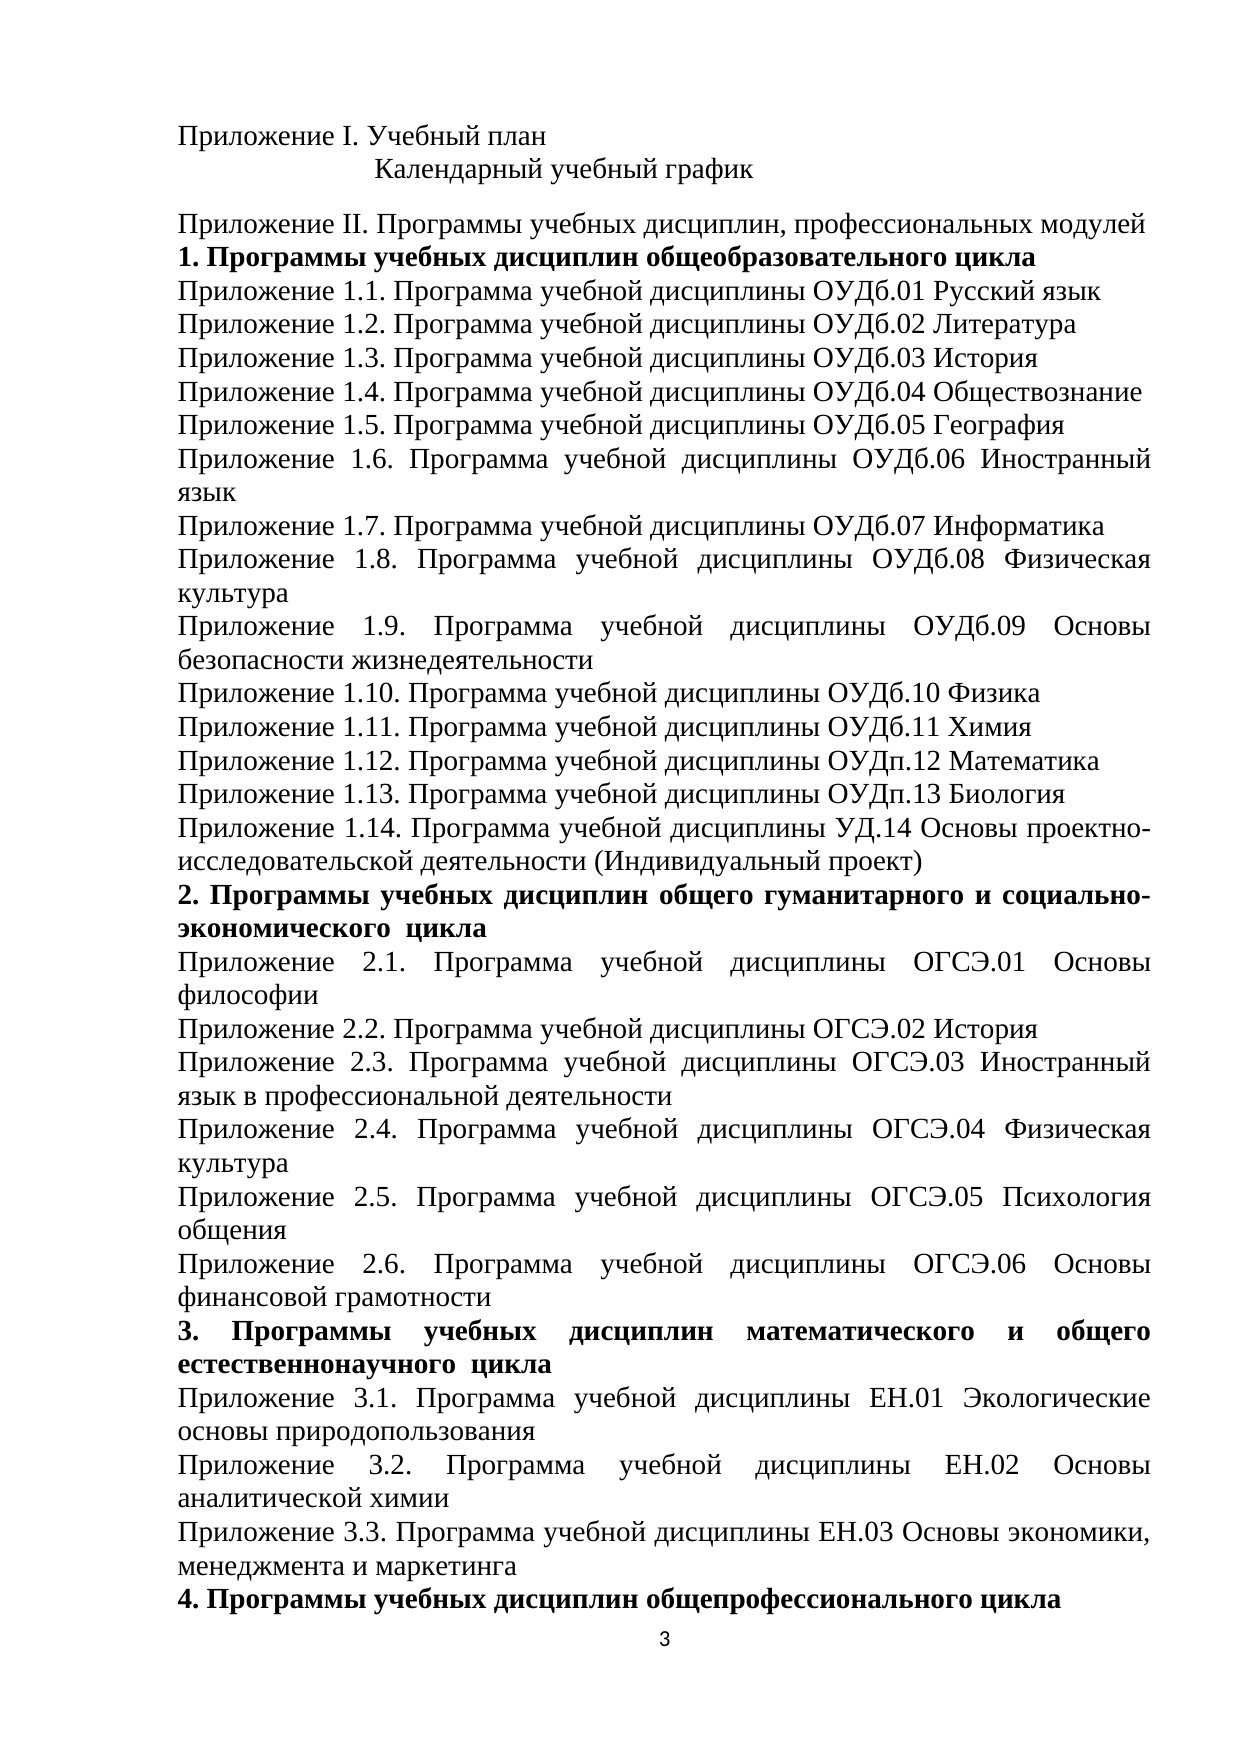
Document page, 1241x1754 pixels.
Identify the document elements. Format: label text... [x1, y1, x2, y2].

text 1. Программы учебных дисциплин общеобразовательного цикла [177, 239, 1152, 273]
text Приложение 1.5. Программа учебной дисциплины ОУДб.05 География [177, 407, 1152, 441]
text 2. Программы учебных дисциплин общего гуманитарного и социально-экономического цикла [177, 877, 1152, 944]
text Приложение 2.1. Программа учебной дисциплины ОГСЭ.01 Основы философии [177, 944, 1152, 1011]
text Приложение 3.3. Программа учебной дисциплины ЕН.03 Основы экономики, менеджмента и маркетинга [177, 1514, 1152, 1581]
text 3. Программы учебных дисциплин математического и общего естественнонаучного цикла [177, 1313, 1152, 1380]
text Приложение 2.4. Программа учебной дисциплины ОГСЭ.04 Физическая культура [177, 1112, 1152, 1179]
text Приложение 1.4. Программа учебной дисциплины ОУДб.04 Обществознание [177, 374, 1152, 407]
text Приложение 1.11. Программа учебной дисциплины ОУДб.11 Химия [177, 709, 1152, 743]
text Приложение 1.1. Программа учебной дисциплины ОУДб.01 Русский язык [177, 273, 1152, 307]
text Приложение 1.9. Программа учебной дисциплины ОУДб.09 Основы безопасности жизнедеятельности [177, 608, 1152, 676]
text Приложение 1.13. Программа учебной дисциплины ОУДп.13 Биология [177, 776, 1152, 810]
text Приложение 1.8. Программа учебной дисциплины ОУДб.08 Физическая культура [177, 541, 1152, 608]
text Приложение 1.2. Программа учебной дисциплины ОУДб.02 Литература [177, 307, 1152, 340]
text Приложение 1.12. Программа учебной дисциплины ОУДп.12 Математика [177, 743, 1152, 776]
text Приложение II. Программы учебных дисциплин, профессиональных модулей [177, 206, 1152, 239]
text 4. Программы учебных дисциплин общепрофессионального цикла [177, 1581, 1152, 1615]
text Календарный учебный график [177, 152, 1152, 185]
text Приложение 1.14. Программа учебной дисциплины УД.14 Основы проектно-исследовательской деятельности (Индивидуальный проект) [177, 810, 1152, 877]
text Приложение 3.2. Программа учебной дисциплины ЕН.02 Основы аналитической химии [177, 1447, 1152, 1514]
text Приложение 2.3. Программа учебной дисциплины ОГСЭ.03 Иностранный язык в профессиональной деятельности [177, 1044, 1152, 1112]
text Приложение 1.3. Программа учебной дисциплины ОУДб.03 История [177, 340, 1152, 374]
text Приложение 2.2. Программа учебной дисциплины ОГСЭ.02 История [177, 1011, 1152, 1044]
text Приложение 2.5. Программа учебной дисциплины ОГСЭ.05 Психология общения [177, 1179, 1152, 1246]
text Приложение 3.1. Программа учебной дисциплины ЕН.01 Экологические основы природопользования [177, 1380, 1152, 1447]
text Приложение 2.6. Программа учебной дисциплины ОГСЭ.06 Основы финансовой грамотности [177, 1246, 1152, 1313]
text Приложение 1.6. Программа учебной дисциплины ОУДб.06 Иностранный язык [177, 441, 1152, 508]
text Приложение 1.7. Программа учебной дисциплины ОУДб.07 Информатика [177, 508, 1152, 541]
text Приложение I. Учебный план [177, 118, 1152, 152]
text Приложение 1.10. Программа учебной дисциплины ОУДб.10 Физика [177, 676, 1152, 709]
